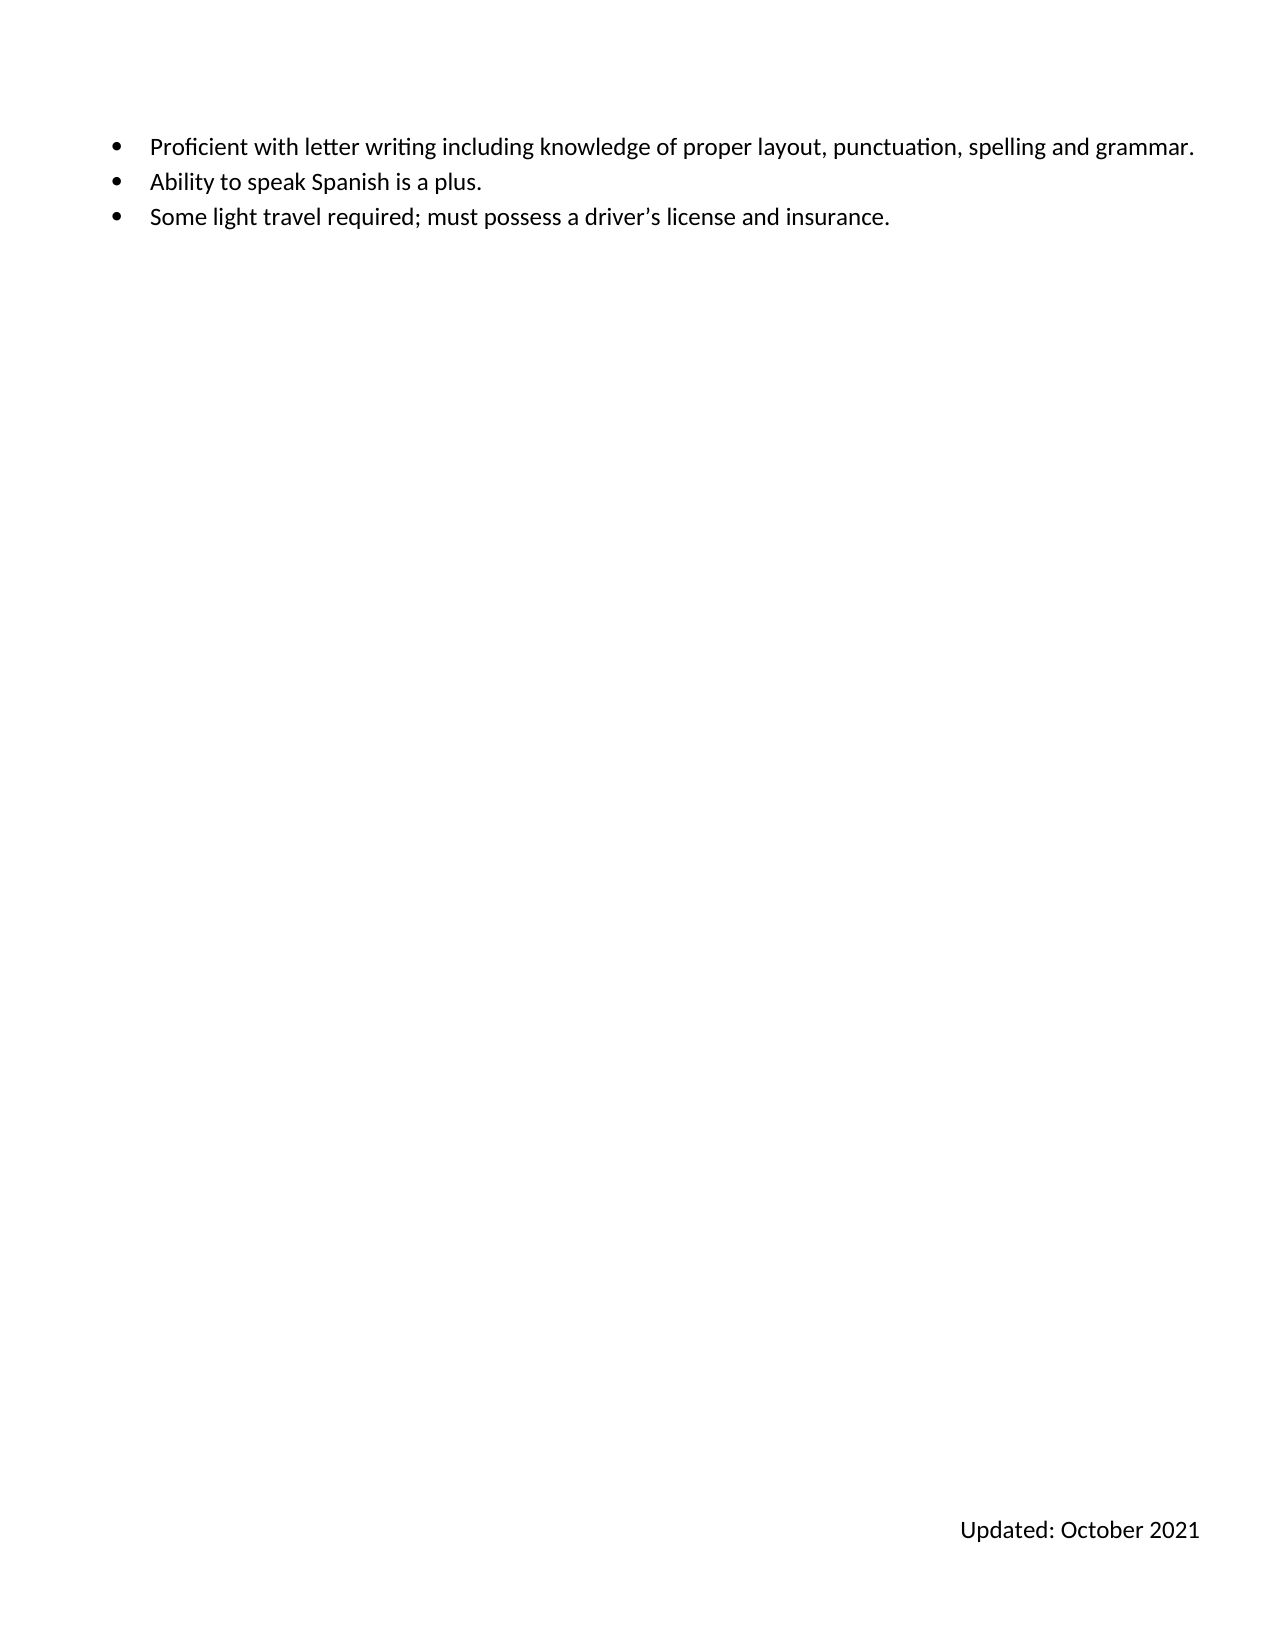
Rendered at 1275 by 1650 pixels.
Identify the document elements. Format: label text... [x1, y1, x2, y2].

list Ability to speak Spanish is a plus. [112, 166, 1200, 197]
list Some light travel required; must possess a driver’s license and insurance. [112, 201, 1200, 232]
list Proficient with letter writing including knowledge of proper layout, punctuation, spelling and grammar. [112, 131, 1200, 162]
